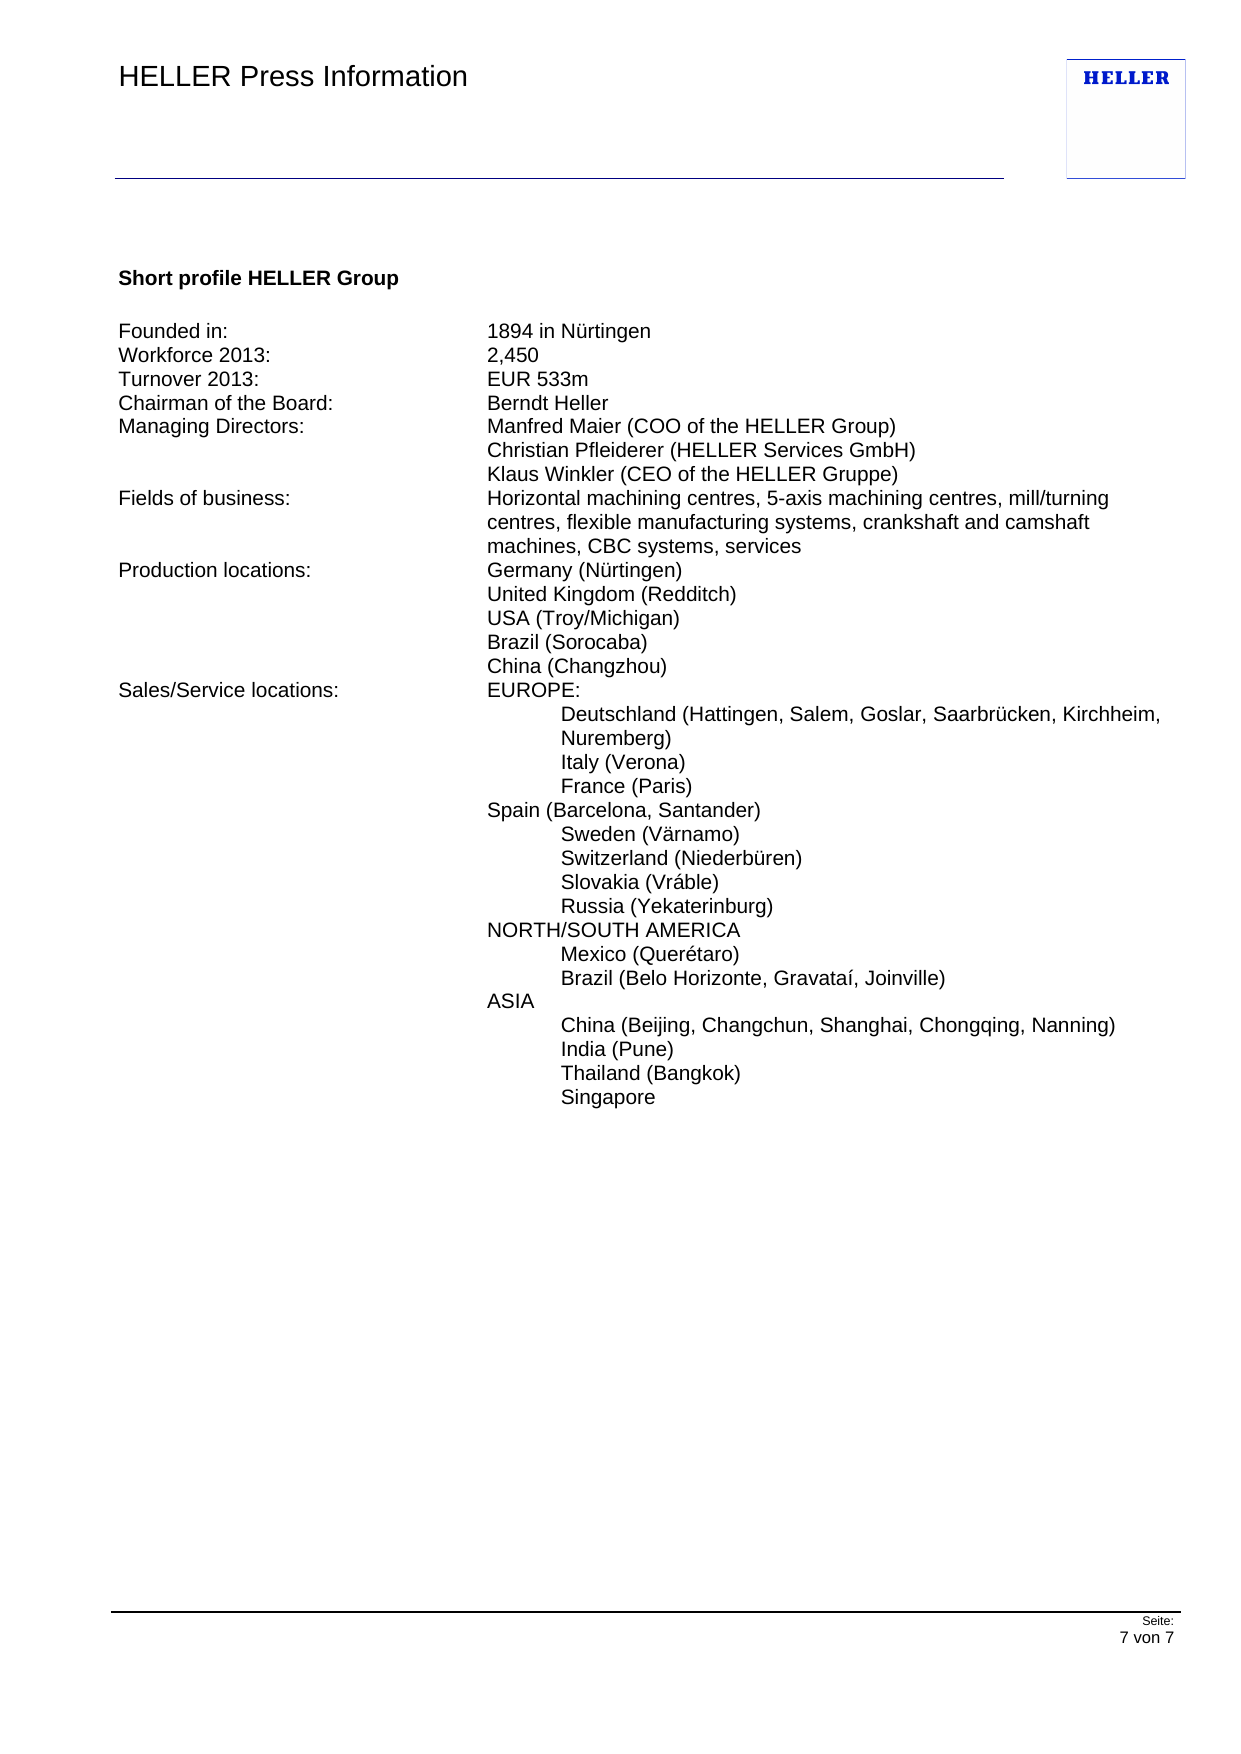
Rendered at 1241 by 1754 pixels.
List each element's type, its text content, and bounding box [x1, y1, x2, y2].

text NORTH/SOUTH AMERICA [118, 917, 1181, 941]
text Production locations: Germany (Nürtingen) United Kingdom (Redditch) USA (Troy/Michigan) Brazil (Sorocaba) [118, 558, 1181, 654]
text Deutschland (Hattingen, Salem, Goslar, Saarbrücken, Kirchheim, [487, 702, 1181, 726]
text Founded in: 1894 in Nürtingen [118, 318, 1181, 342]
text China (Changzhou) [118, 654, 1181, 678]
text Klaus Winkler (CEO of the HELLER Gruppe) [414, 462, 1181, 486]
text Fields of business: Horizontal machining centres, 5-axis machining centres, mill/turning centres, flexible manufacturing systems, crankshaft and camshaft machines, CBC systems, services [118, 486, 1181, 558]
text Sales/Service locations: EUROPE: [118, 678, 1181, 702]
text Nuremberg) [118, 726, 1181, 750]
text Managing Directors: Manfred Maier (COO of the HELLER Group) [118, 414, 1181, 438]
text Mexico (Querétaro) Brazil (Belo Horizonte, Gravataí, Joinville) [487, 941, 1181, 989]
text Thailand (Bangkok) [487, 1061, 1181, 1085]
text Turnover 2013: EUR 533m [118, 366, 1181, 390]
text China (Beijing, Changchun, Shanghai, Chongqing, Nanning) [487, 1013, 1181, 1037]
text India (Pune) [118, 1037, 1181, 1061]
text Italy (Verona) France (Paris) Spain (Barcelona, Santander) [118, 750, 1181, 822]
text Russia (Yekaterinburg) [487, 893, 1181, 917]
text Chairman of the Board: Berndt Heller [118, 390, 1181, 414]
text Short profile HELLER Group [118, 265, 1152, 289]
text Slovakia (Vráble) [487, 869, 1181, 893]
text Workforce 2013: 2,450 [118, 342, 1181, 366]
text Singapore [487, 1085, 1181, 1109]
text ASIA [413, 989, 1181, 1013]
text Switzerland (Niederbüren) [487, 846, 1181, 869]
picture [1066, 59, 1186, 179]
text Christian Pfleiderer (HELLER Services GmbH) [414, 438, 1181, 462]
text Sweden (Värnamo) [487, 822, 1181, 846]
